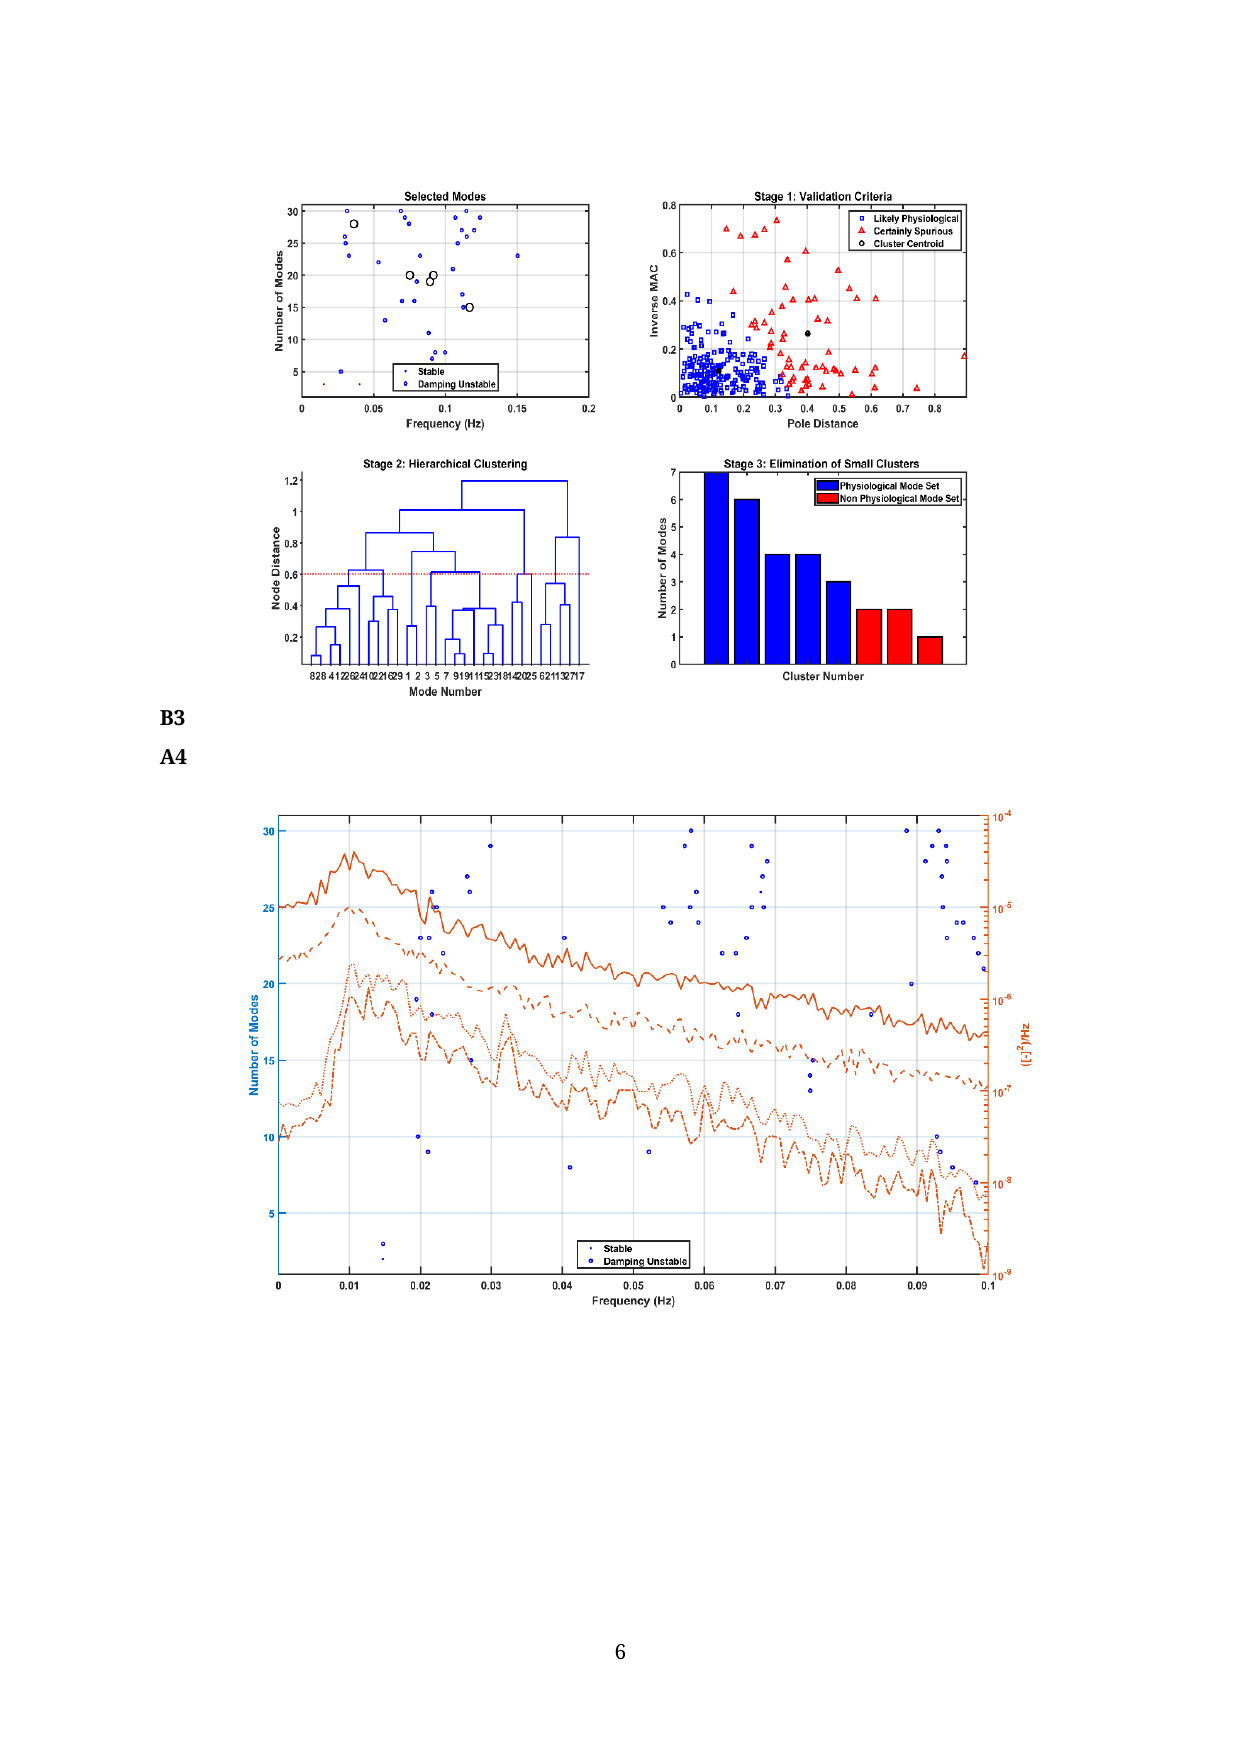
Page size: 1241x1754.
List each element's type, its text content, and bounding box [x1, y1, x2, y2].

picture [190, 162, 1048, 726]
picture [159, 773, 1075, 1336]
